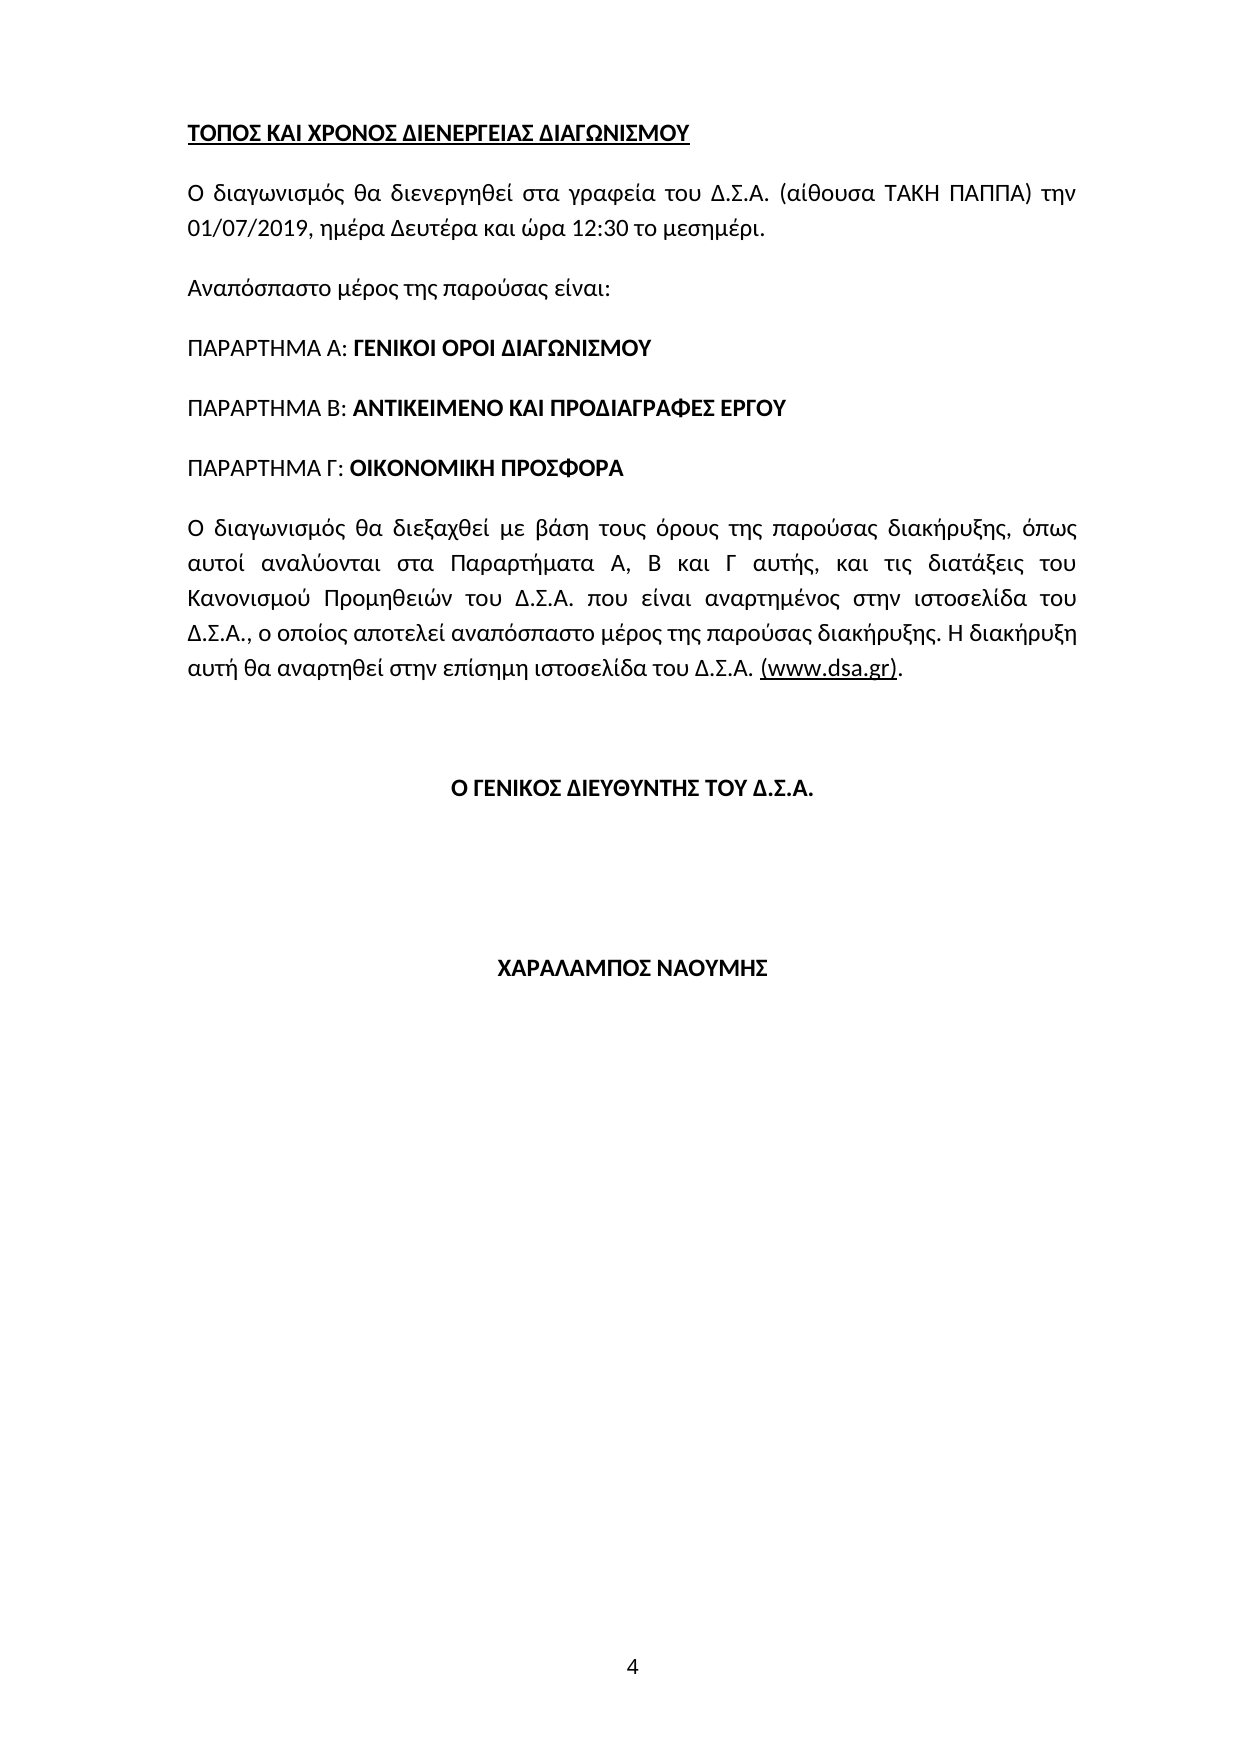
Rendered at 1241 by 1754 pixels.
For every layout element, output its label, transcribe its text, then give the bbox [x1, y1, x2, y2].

text ΠΑΡΑΡΤΗΜΑ Α: ΓΕΝΙΚΟΙ ΟΡΟΙ ΔΙΑΓΩΝΙΣΜΟΥ [187, 332, 1078, 362]
text ΠΑΡΑΡΤΗΜΑ Γ: ΟΙΚΟΝΟΜΙΚΗ ΠΡΟΣΦΟΡΑ [187, 452, 1078, 482]
text ΠΑΡΑΡΤΗΜΑ Β: ΑΝΤΙΚΕΙΜΕΝΟ ΚΑΙ ΠΡΟΔΙΑΓΡΑΦΕΣ ΕΡΓΟΥ [187, 392, 1078, 422]
text ΧΑΡΑΛΑΜΠΟΣ ΝΑΟΥΜΗΣ [187, 952, 1078, 982]
text Ο διαγωνισμός θα διεξαχθεί με βάση τους όρους της παρούσας διακήρυξης, όπως αυτοί αναλύονται στα Παραρτήματα Α, Β και Γ αυτής, και τις διατάξεις του Κανονισμού Προμηθειών του Δ.Σ.Α. που είναι αναρτημένος στην ιστοσελίδα του Δ.Σ.Α., ο οποίος αποτελεί αναπόσπαστο μέρος της παρούσας διακήρυξης. Η διακήρυξη αυτή θα αναρτηθεί στην επίσημη ιστοσελίδα του Δ.Σ.Α. (www.dsa.gr). [187, 512, 1078, 682]
text ΤΟΠΟΣ ΚΑΙ ΧΡΟΝΟΣ ΔΙΕΝΕΡΓΕΙΑΣ ΔΙΑΓΩΝΙΣΜΟΥ [187, 117, 1078, 147]
text Αναπόσπαστο μέρος της παρούσας είναι: [187, 272, 1078, 302]
text Ο ΓΕΝΙΚΟΣ ΔΙΕΥΘΥΝΤΗΣ ΤΟΥ Δ.Σ.Α. [187, 772, 1078, 802]
text Ο διαγωνισμός θα διενεργηθεί στα γραφεία του Δ.Σ.Α. (αίθουσα ΤΑΚΗ ΠΑΠΠΑ) την 01/07/2019, ημέρα Δευτέρα και ώρα 12:30 το μεσημέρι. [187, 177, 1078, 242]
